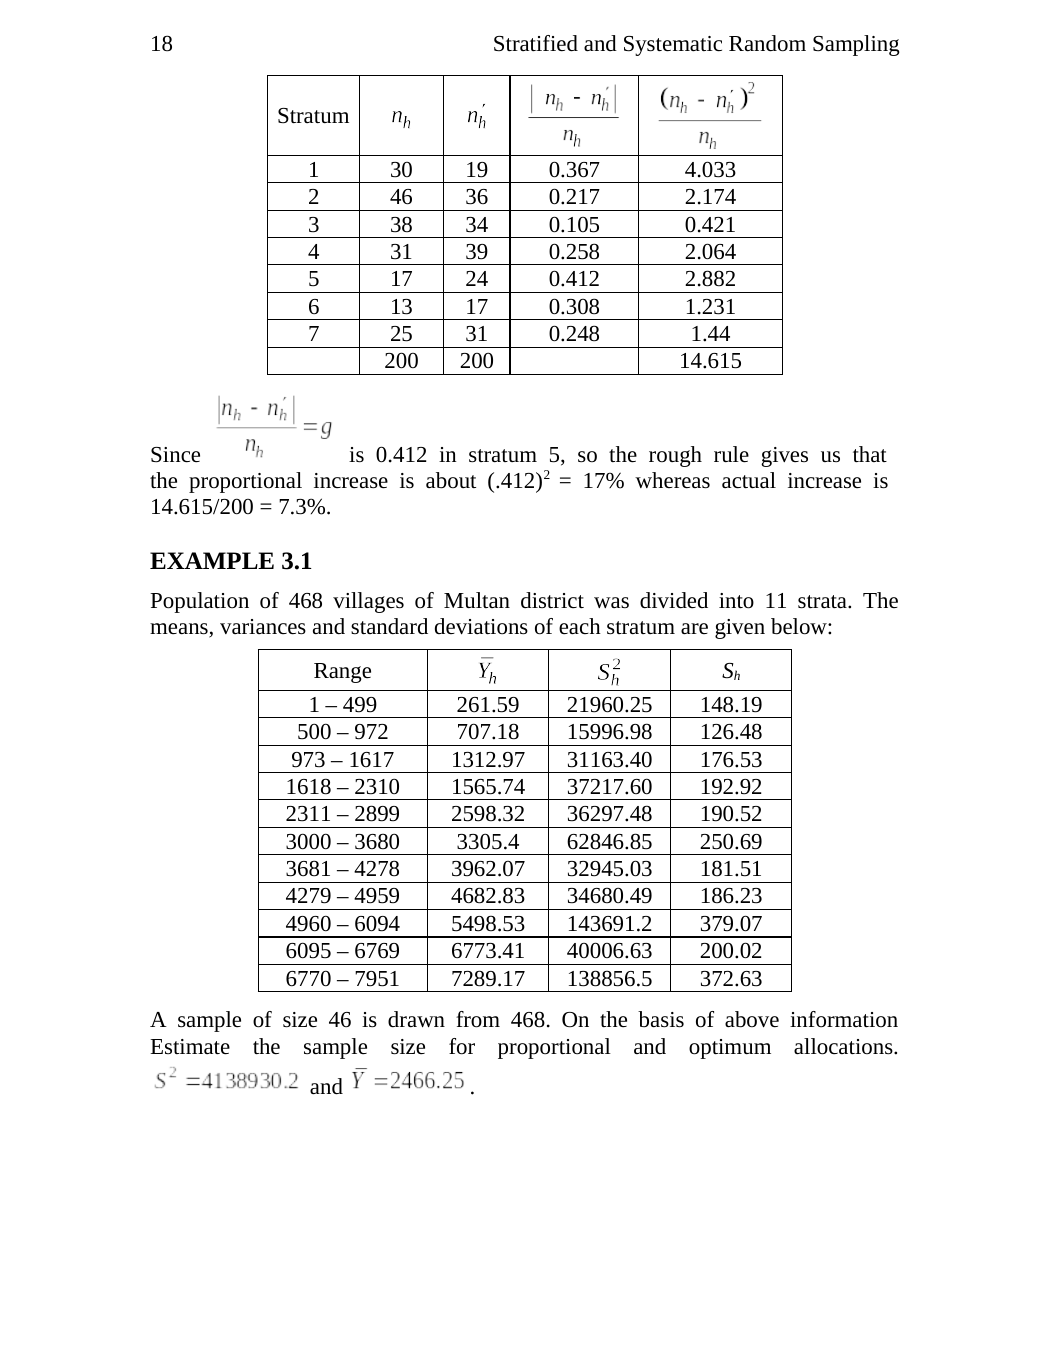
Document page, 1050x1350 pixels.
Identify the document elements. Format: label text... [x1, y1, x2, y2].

table_cell 1.44 [639, 320, 782, 347]
table_header Sh [671, 650, 791, 690]
table_cell 186.23 [671, 883, 791, 909]
table_cell 181.51 [671, 855, 791, 882]
table_cell 1 – 499 [259, 691, 427, 717]
table_cell 7 [268, 320, 359, 347]
table_cell 37217.60 [549, 773, 670, 799]
table_cell 0.367 [511, 156, 638, 182]
table_cell 143691.2 [549, 910, 670, 936]
table_cell 1.231 [639, 293, 782, 319]
table_cell 4279 – 4959 [259, 883, 427, 909]
table_cell 7289.17 [428, 965, 548, 991]
table_cell 34 [444, 211, 509, 237]
table_cell 15996.98 [549, 718, 670, 744]
table_header [360, 76, 443, 155]
table_cell 62846.85 [549, 828, 670, 854]
table_cell 176.53 [671, 746, 791, 772]
table_cell 1312.97 [428, 746, 548, 772]
table_cell 192.92 [671, 773, 791, 799]
table_header [511, 76, 638, 155]
table_cell 3305.4 [428, 828, 548, 854]
table_cell 200 [360, 348, 443, 374]
table_cell 1565.74 [428, 773, 548, 799]
table_cell 24 [444, 265, 509, 292]
table_cell 138856.5 [549, 965, 670, 991]
table_cell 0.412 [511, 265, 638, 292]
table_cell 13 [360, 293, 443, 319]
table_cell 31163.40 [549, 746, 670, 772]
text Population of 468 villages of district was divided into 11 strata. The means, variances and standard deviations of each stratum are given below: [150, 587, 900, 640]
table_cell 5 [268, 265, 359, 292]
table_cell 261.59 [428, 691, 548, 717]
table_header [639, 76, 782, 155]
table_header [549, 650, 670, 690]
table_cell 379.07 [671, 910, 791, 936]
table_cell 0.217 [511, 183, 638, 209]
table_cell 36297.48 [549, 800, 670, 827]
table_cell 148.19 [671, 691, 791, 717]
table_header Range [259, 650, 427, 690]
table_cell 4 [268, 238, 359, 264]
table_cell 3000 – 3680 [259, 828, 427, 854]
table_cell 2.064 [639, 238, 782, 264]
table_cell 40006.63 [549, 938, 670, 964]
text EXAMPLE 3.1 [150, 546, 900, 575]
table_cell 3 [268, 211, 359, 237]
table_cell 1 [268, 156, 359, 182]
table_cell 6 [268, 293, 359, 319]
table_cell 34680.49 [549, 883, 670, 909]
table_cell 36 [444, 183, 509, 209]
table_cell 4.033 [639, 156, 782, 182]
table_cell 30 [360, 156, 443, 182]
table_cell 4682.83 [428, 883, 548, 909]
table_cell 32945.03 [549, 855, 670, 882]
table_cell 2.174 [639, 183, 782, 209]
table_cell 31 [360, 238, 443, 264]
table_cell 25 [360, 320, 443, 347]
table_cell 17 [360, 265, 443, 292]
table_cell 2598.32 [428, 800, 548, 827]
table_header [444, 76, 509, 155]
table_cell [511, 348, 638, 374]
table_cell 31 [444, 320, 509, 347]
table_cell 2311 – 2899 [259, 800, 427, 827]
table_cell 38 [360, 211, 443, 237]
table_cell 250.69 [671, 828, 791, 854]
table_cell 190.52 [671, 800, 791, 827]
table_cell 6095 – 6769 [259, 938, 427, 964]
table_cell 14.615 [639, 348, 782, 374]
table_cell 0.248 [511, 320, 638, 347]
table_cell 0.421 [639, 211, 782, 237]
table_cell 3962.07 [428, 855, 548, 882]
text A sample of size 46 is drawn from 468. On the basis of above information Estimate the sample size for proportional and optimum allocations. and . [150, 1007, 900, 1099]
table_cell 3681 – 4278 [259, 855, 427, 882]
table_cell 200 [444, 348, 509, 374]
table_cell 1618 – 2310 [259, 773, 427, 799]
table_cell 0.258 [511, 238, 638, 264]
table_cell 46 [360, 183, 443, 209]
table_cell 372.63 [671, 965, 791, 991]
table_header Stratum [268, 76, 359, 155]
text Since is 0.412 in stratum 5, so the rough rule gives us that the proportional increase is about (.412)2 = 17% whereas actual increase is 14.615/200 = 7.3%. [150, 389, 900, 520]
table_cell 126.48 [671, 718, 791, 744]
table_cell [268, 348, 359, 374]
table_cell 2 [268, 183, 359, 209]
table_cell 21960.25 [549, 691, 670, 717]
table_cell 0.105 [511, 211, 638, 237]
table_cell 973 – 1617 [259, 746, 427, 772]
table_cell 2.882 [639, 265, 782, 292]
table_cell 5498.53 [428, 910, 548, 936]
table_cell 500 – 972 [259, 718, 427, 744]
table_cell 17 [444, 293, 509, 319]
table_cell 39 [444, 238, 509, 264]
table_cell 19 [444, 156, 509, 182]
table_cell 6773.41 [428, 938, 548, 964]
table_cell 6770 – 7951 [259, 965, 427, 991]
table_cell 707.18 [428, 718, 548, 744]
table_cell 0.308 [511, 293, 638, 319]
table_header [428, 650, 548, 690]
table_cell 200.02 [671, 938, 791, 964]
table_cell 4960 – 6094 [259, 910, 427, 936]
